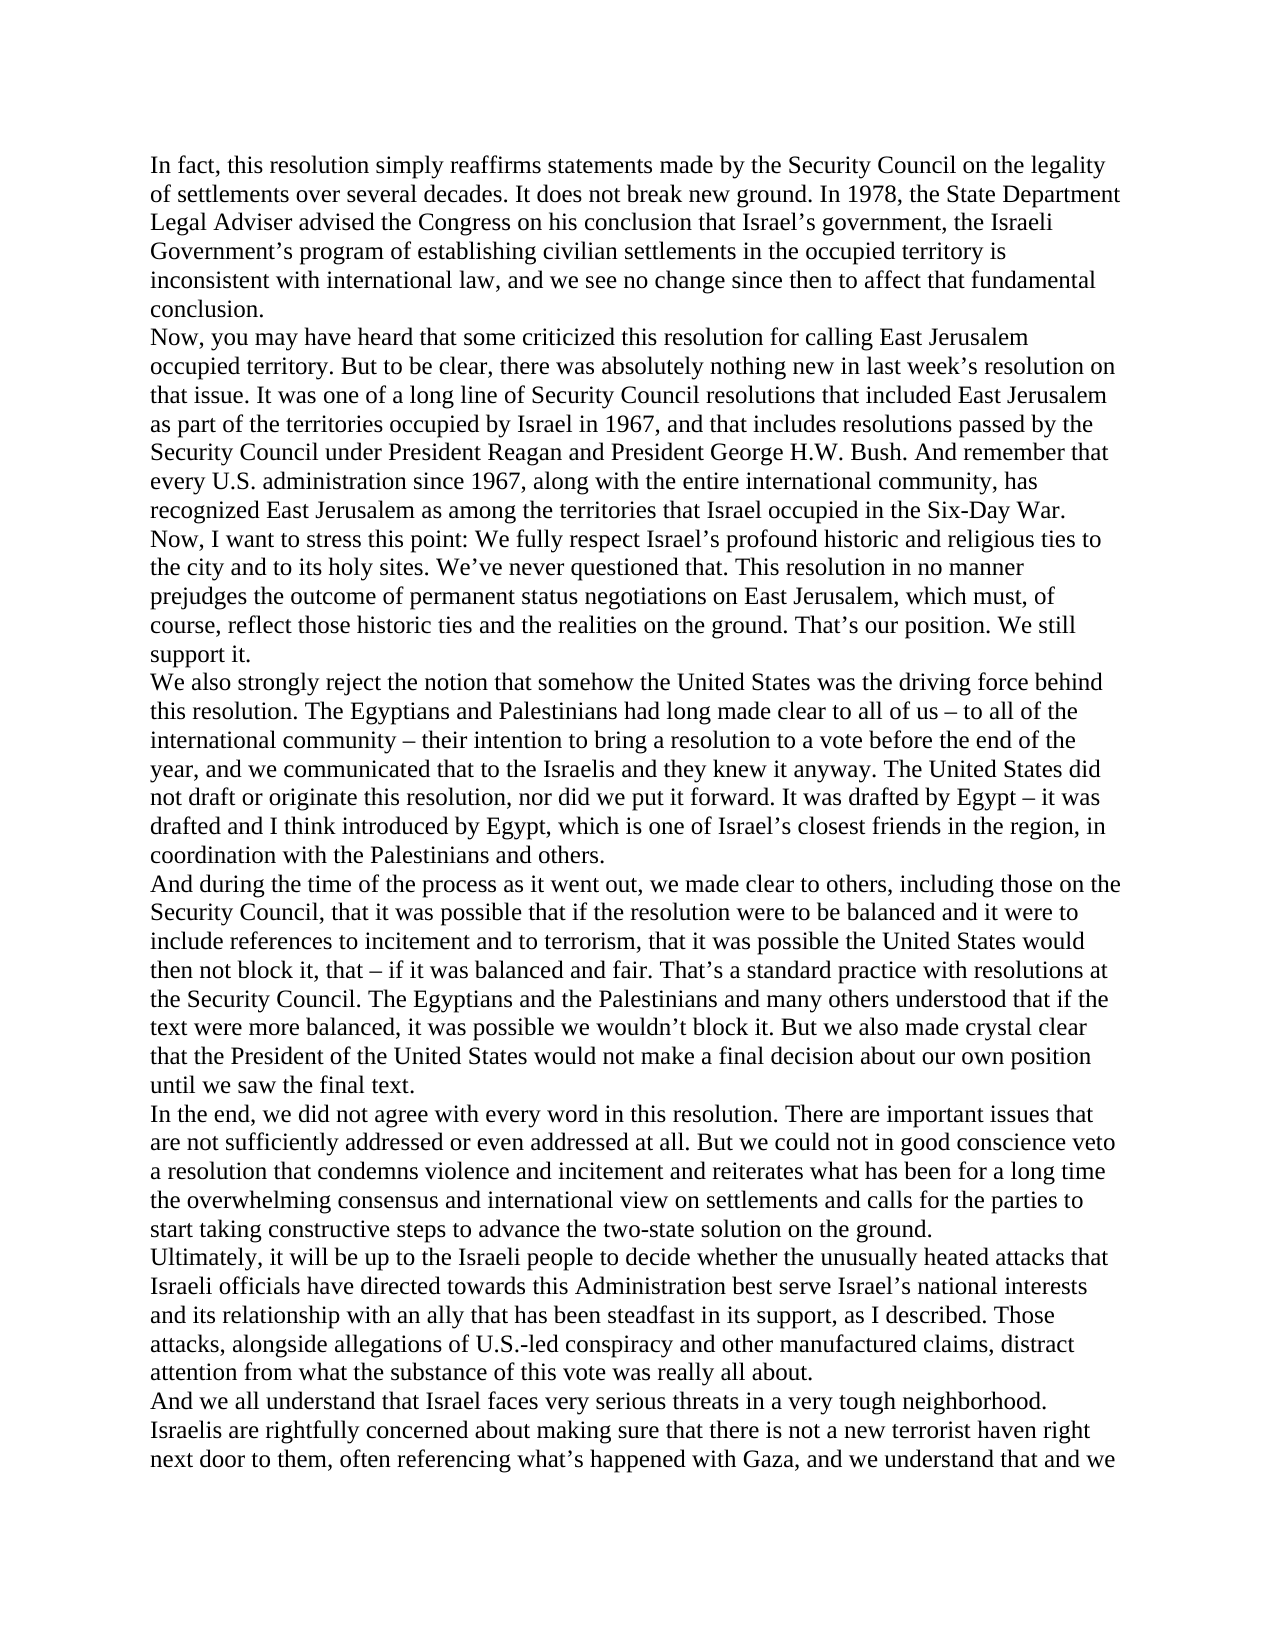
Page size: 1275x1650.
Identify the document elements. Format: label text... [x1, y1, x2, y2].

text Ultimately, it will be up to the Israeli people to decide whether the unusually heated attacks that Israeli officials have directed towards this Administration best serve Israel’s national interests and its relationship with an ally that has been steadfast in its support, as I described. Those attacks, alongside allegations of U.S.-led conspiracy and other manufactured claims, distract attention from what the substance of this vote was really all about. [150, 1242, 1125, 1386]
text And during the time of the process as it went out, we made clear to others, including those on the Security Council, that it was possible that if the resolution were to be balanced and it were to include references to incitement and to terrorism, that it was possible the United States would then not block it, that – if it was balanced and fair. That’s a standard practice with resolutions at the Security Council. The Egyptians and the Palestinians and many others understood that if the text were more balanced, it was possible we wouldn’t block it. But we also made crystal clear that the President of the United States would not make a final decision about our own position until we saw the final text. [150, 869, 1125, 1099]
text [150, 1386, 1125, 1472]
text We also strongly reject the notion that somehow the United States was the driving force behind this resolution. The Egyptians and Palestinians had long made clear to all of us – to all of the international community – their intention to bring a resolution to a vote before the end of the year, and we communicated that to the Israelis and they knew it anyway. The United States did not draft or originate this resolution, nor did we put it forward. It was drafted by Egypt – it was drafted and I think introduced by Egypt, which is one of Israel’s closest friends in the region, in coordination with the Palestinians and others. [150, 667, 1125, 869]
text In the end, we did not agree with every word in this resolution. There are important issues that are not sufficiently addressed or even addressed at all. But we could not in good conscience veto a resolution that condemns violence and incitement and reiterates what has been for a long time the overwhelming consensus and international view on settlements and calls for the parties to start taking constructive steps to advance the two-state solution on the ground. [150, 1099, 1125, 1242]
text Now, I want to stress this point: We fully respect Israel’s profound historic and religious ties to the city and to its holy sites. We’ve never questioned that. This resolution in no manner prejudges the outcome of permanent status negotiations on East Jerusalem, which must, of course, reflect those historic ties and the realities on the ground. That’s our position. We still support it. [150, 524, 1125, 667]
text In fact, this resolution simply reaffirms statements made by the Security Council on the legality of settlements over several decades. It does not break new ground. In 1978, the State Department Legal Adviser advised the Congress on his conclusion that Israel’s government, the Israeli Government’s program of establishing civilian settlements in the occupied territory is inconsistent with international law, and we see no change since then to affect that fundamental conclusion. [150, 150, 1125, 322]
text Now, you may have heard that some criticized this resolution for calling East Jerusalem occupied territory. But to be clear, there was absolutely nothing new in last week’s resolution on that issue. It was one of a long line of Security Council resolutions that included East Jerusalem as part of the territories occupied by Israel in 1967, and that includes resolutions passed by the Security Council under President Reagan and President George H.W. Bush. And remember that every U.S. administration since 1967, along with the entire international community, has recognized East Jerusalem as among the territories that Israel occupied in the Six-Day War. [150, 322, 1125, 524]
